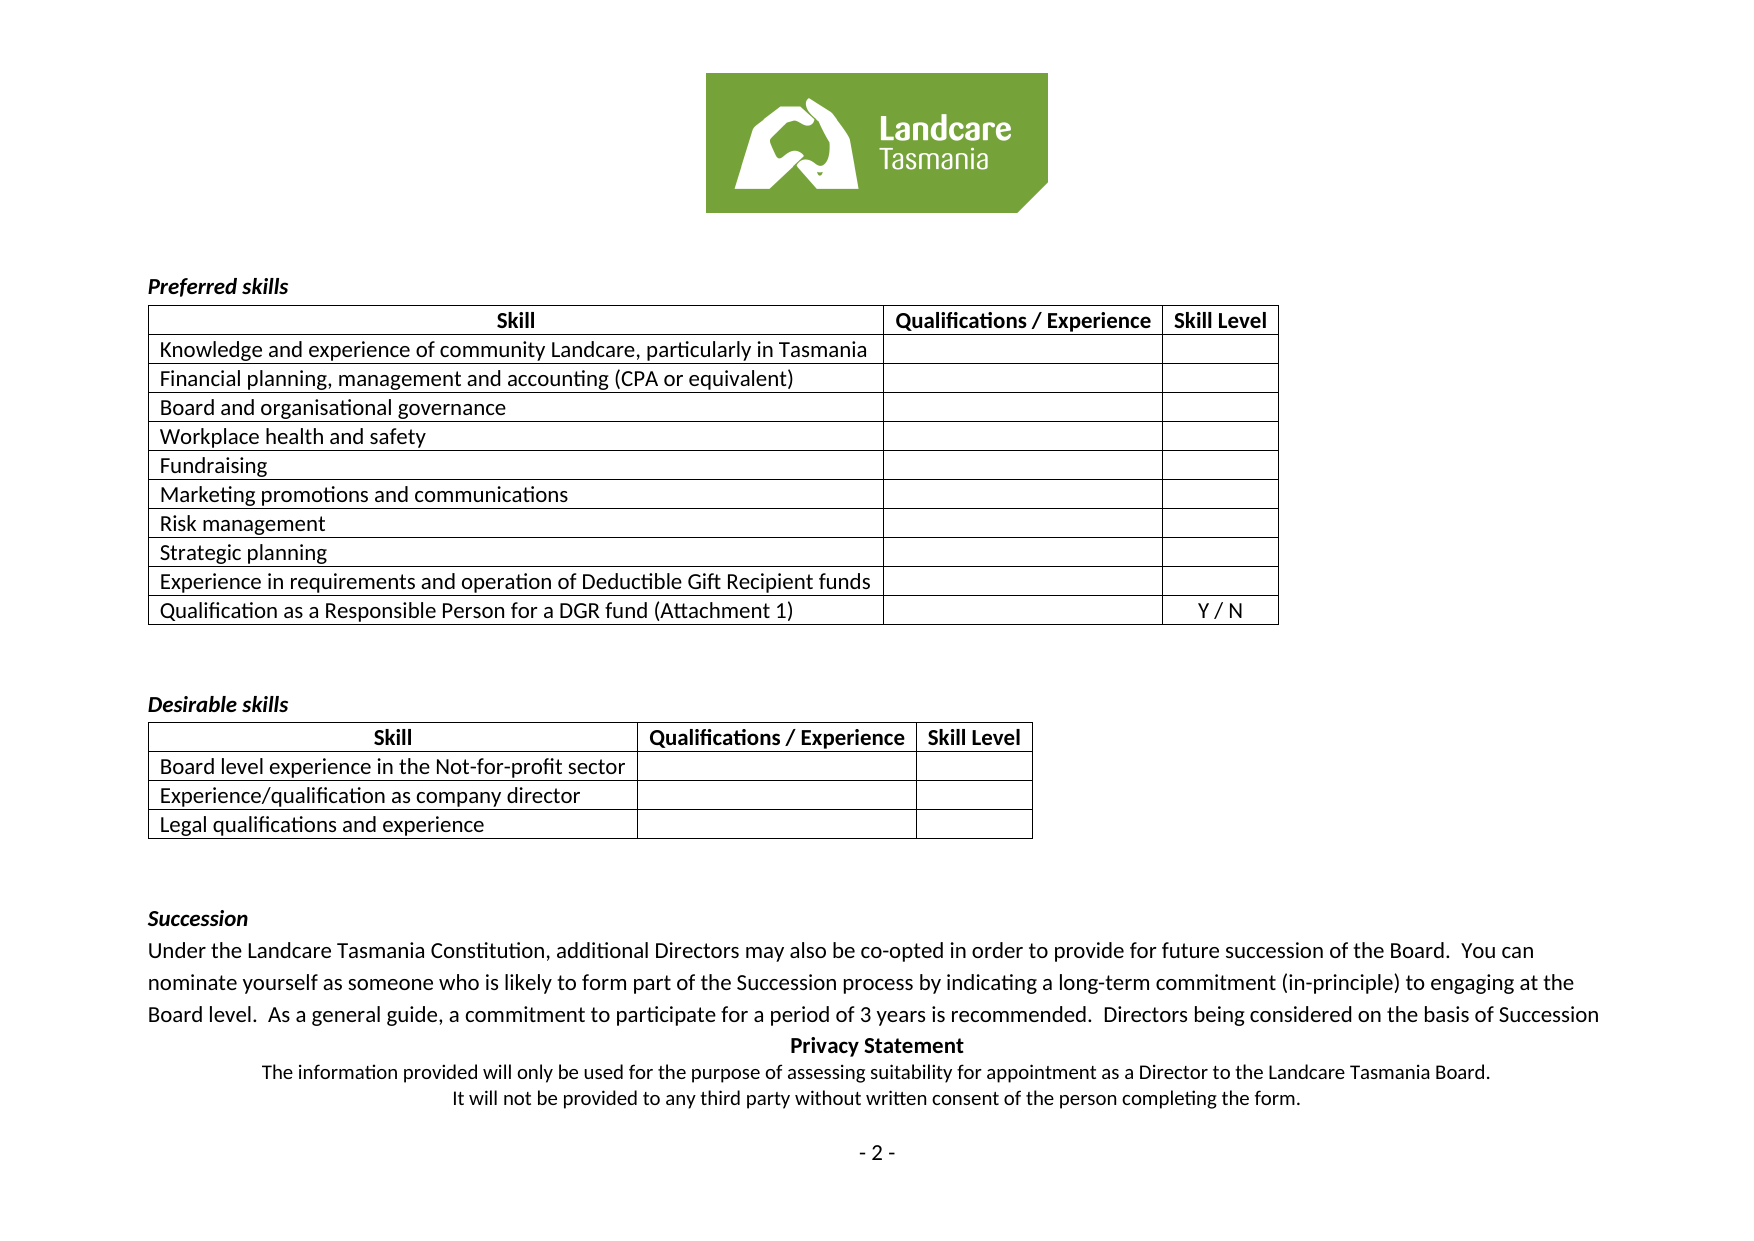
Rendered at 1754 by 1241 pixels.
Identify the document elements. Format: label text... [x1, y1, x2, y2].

table_cell [884, 393, 1162, 421]
text Preferred skills [148, 272, 1606, 301]
table_cell Board level experience in the Not-for-profit sector [149, 752, 637, 780]
table_header Skill Level [917, 723, 1032, 751]
table_cell Experience/qualification as company director [149, 781, 637, 809]
table_cell Board and organisational governance [149, 393, 883, 421]
table_cell [884, 364, 1162, 392]
table_cell [884, 596, 1162, 624]
table_cell [1163, 538, 1278, 566]
text Succession [148, 904, 1606, 932]
table_header Skill [149, 306, 883, 334]
table_header Skill [149, 723, 637, 751]
picture [706, 73, 1048, 213]
table_cell [884, 422, 1162, 450]
table_cell Marketing promotions and communications [149, 480, 883, 508]
table_cell Experience in requirements and operation of Deductible Gift Recipient funds [149, 567, 883, 595]
table_cell [1163, 364, 1278, 392]
table_cell [1163, 480, 1278, 508]
table_cell [884, 538, 1162, 566]
table_cell Y / N [1163, 596, 1278, 624]
table_header Qualifications / Experience [638, 723, 916, 751]
table_cell [1163, 509, 1278, 537]
table_cell [638, 810, 916, 838]
table_cell Knowledge and experience of community Landcare, particularly in Tasmania [149, 335, 883, 363]
table_header Qualifications / Experience [884, 306, 1162, 334]
table_cell Legal qualifications and experience [149, 810, 637, 838]
table_cell [1163, 393, 1278, 421]
table_header Skill Level [1163, 306, 1278, 334]
table_cell [1163, 567, 1278, 595]
table_cell Fundraising [149, 451, 883, 479]
table_cell [917, 810, 1032, 838]
table_cell [638, 781, 916, 809]
table_cell Qualification as a Responsible Person for a DGR fund (Attachment 1) [149, 596, 883, 624]
table_cell [884, 509, 1162, 537]
table_cell [884, 335, 1162, 363]
table_cell Financial planning, management and accounting (CPA or equivalent) [149, 364, 883, 392]
table_cell Strategic planning [149, 538, 883, 566]
table_cell [884, 567, 1162, 595]
table_cell [884, 480, 1162, 508]
table_cell [917, 781, 1032, 809]
text Desirable skills [148, 690, 1606, 718]
table_cell [917, 752, 1032, 780]
table_cell [638, 752, 916, 780]
table_cell [1163, 335, 1278, 363]
table_cell Risk management [149, 509, 883, 537]
table_cell Workplace health and safety [149, 422, 883, 450]
table_cell [884, 451, 1162, 479]
table_cell [1163, 422, 1278, 450]
table_cell [1163, 451, 1278, 479]
